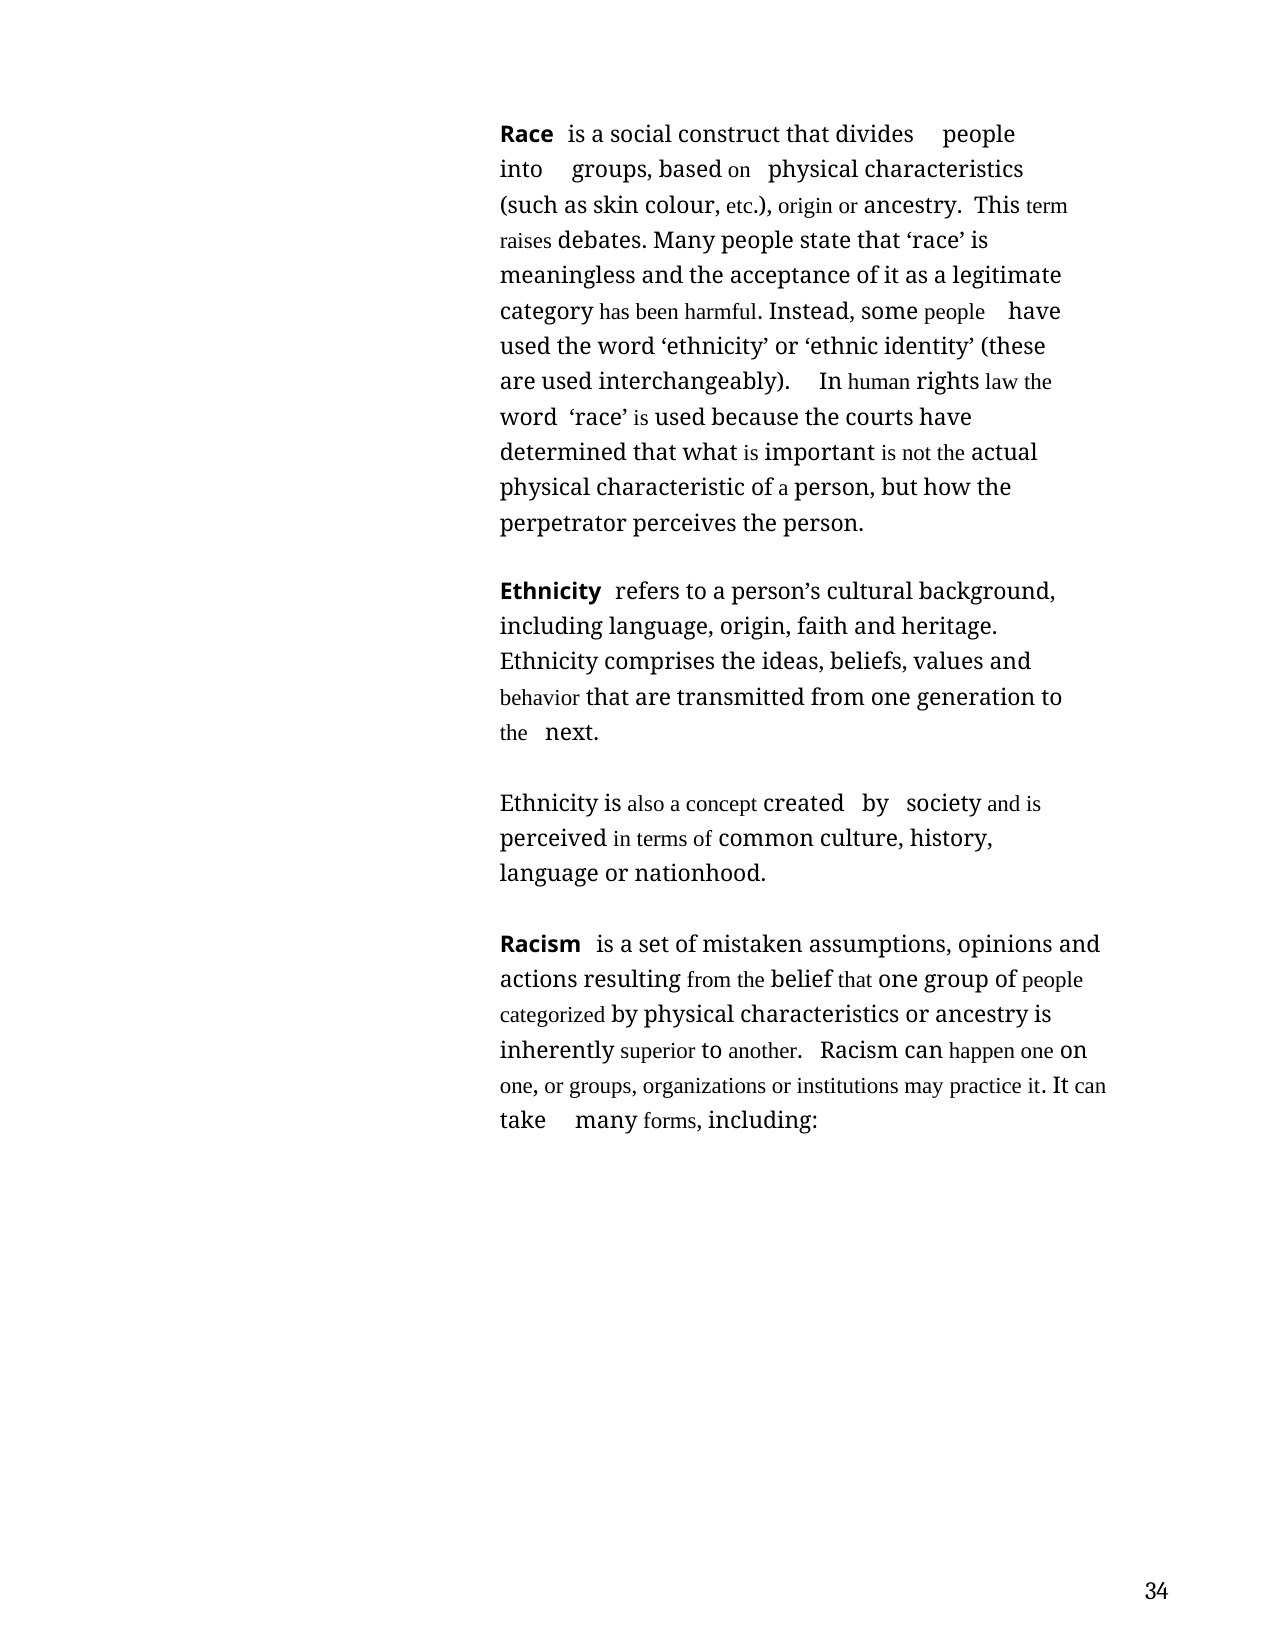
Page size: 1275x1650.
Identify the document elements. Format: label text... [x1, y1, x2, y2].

text Racism is a set of mistaken assumptions, opinions and actions resulting from the belief that one group of people categorized by physical characteristics or ancestry is inherently superior to another. Racism can happen one on one, or groups, organizations or institutions may practice it. It can take many forms, including: [499, 928, 1112, 1136]
text Ethnicity is also a concept created by society and is perceived in terms of common culture, history, language or nationhood. [499, 787, 1084, 888]
text Ethnicity refers to a person’s cultural background, including language, origin, faith and heritage. Ethnicity comprises the ideas, beliefs, values and behavior that are transmitted from one generation to the next. [499, 575, 1084, 747]
text Race is a social construct that divides people into groups, based on physical characteristics (such as skin colour, etc.), origin or ancestry. This term raises debates. Many people state that ‘race’ is meaningless and the acceptance of it as a legitimate category has been harmful. Instead, some people have used the word ‘ethnicity’ or ‘ethnic identity’ (these are used interchangeably). In human rights law the word ‘race’ is used because the courts have determined that what is important is not the actual physical characteristic of a person, but how the perpetrator perceives the person. [499, 118, 1084, 538]
